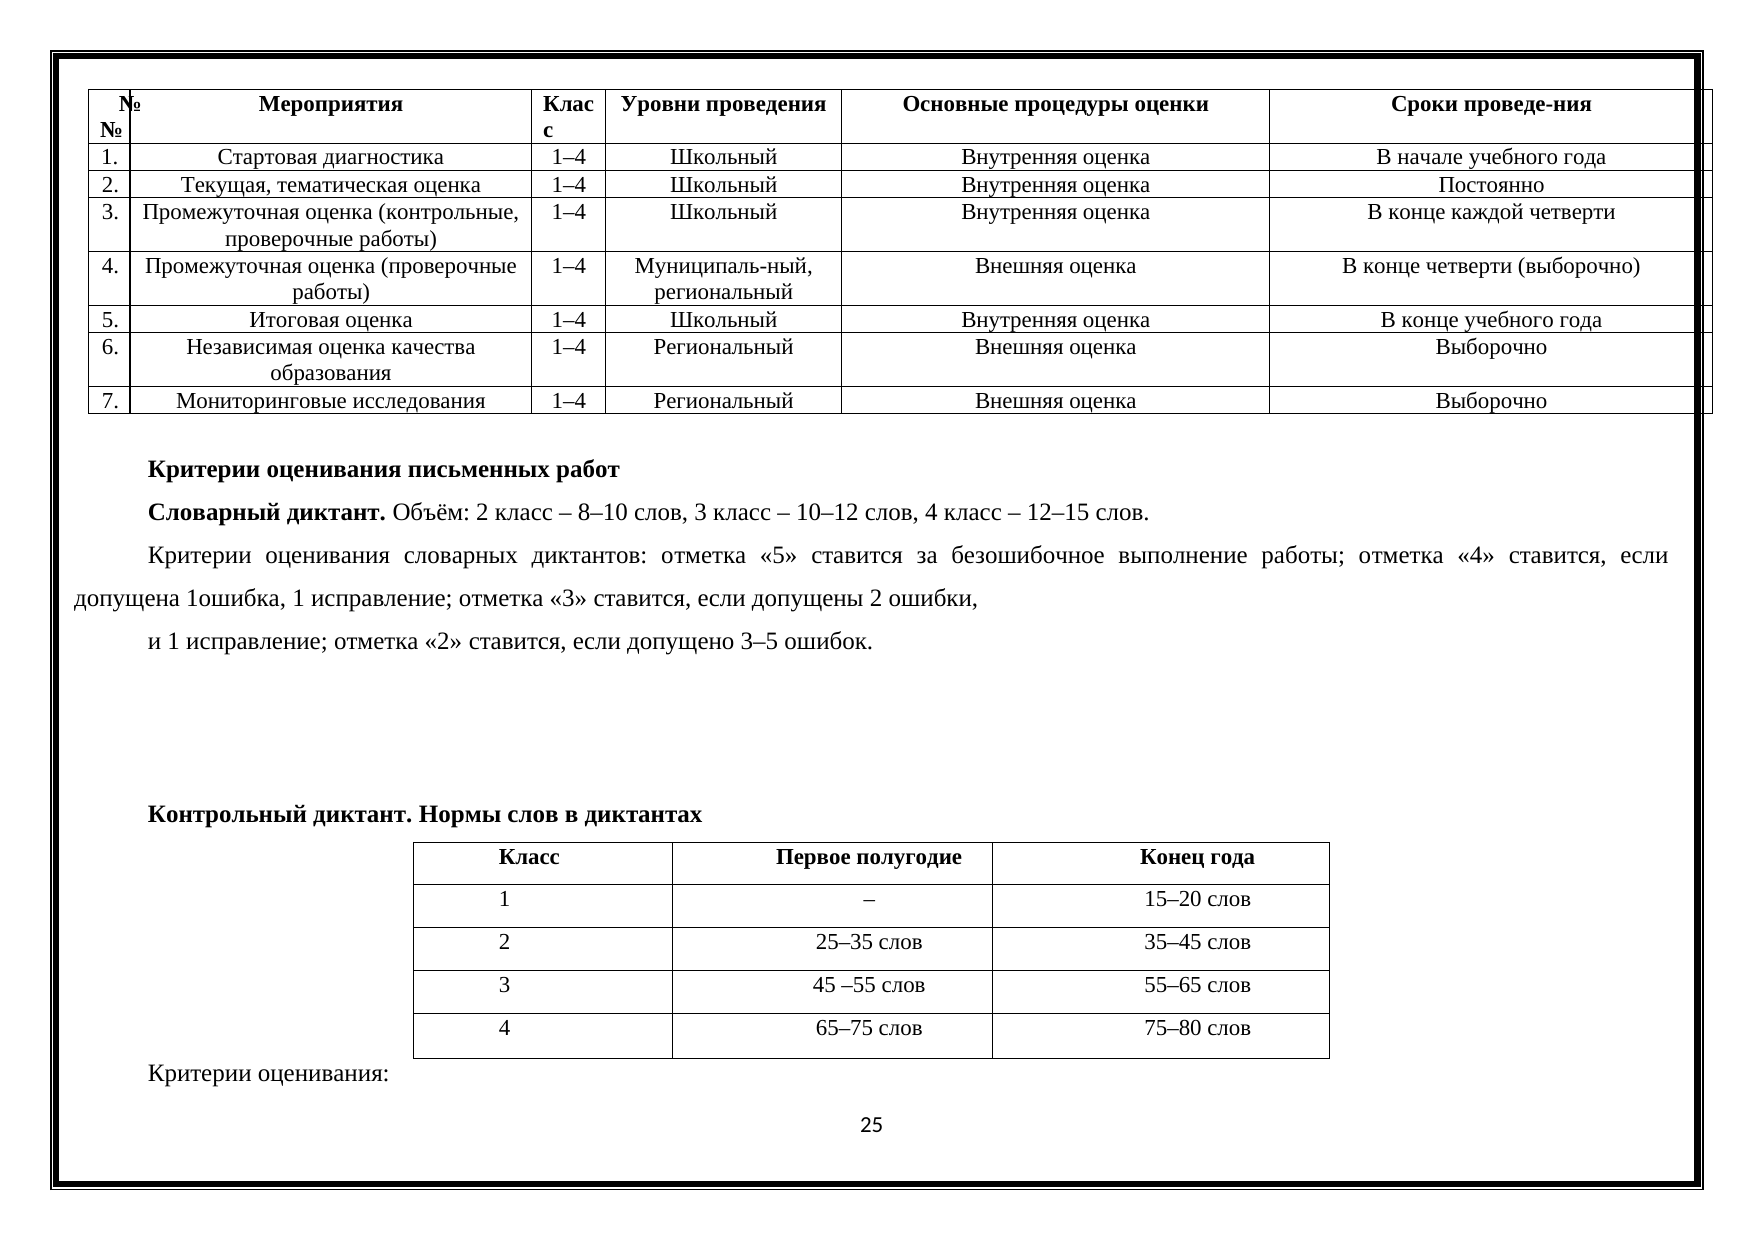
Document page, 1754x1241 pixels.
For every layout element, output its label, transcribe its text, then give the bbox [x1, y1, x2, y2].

table_cell 1. [89, 144, 129, 170]
table_cell В начале учебного года [1270, 144, 1694, 170]
table_cell 5. [89, 306, 129, 332]
table_cell В конце четверти (выборочно) [1270, 252, 1694, 305]
table_cell 1–4 [532, 171, 605, 197]
table_cell 2. [89, 171, 129, 197]
table_header Класс [414, 843, 672, 883]
table_cell Выборочно [1270, 333, 1694, 386]
table_cell Внутренняя оценка [842, 144, 1269, 170]
table_cell 1–4 [532, 387, 605, 413]
table_cell 2 [414, 928, 672, 970]
table_cell Мониторинговые исследования [131, 387, 531, 413]
table_cell 1–4 [532, 306, 605, 332]
table_cell Школьный [606, 198, 841, 251]
table_cell 1–4 [532, 198, 605, 251]
text Критерии оценивания словарных диктантов: отметка «5» ставится за безошибочное выполнение работы; отметка «4» ставится, если допущена 1ошибка, 1 исправление; отметка «3» ставится, если допущены 2 ошибки, [74, 540, 1669, 612]
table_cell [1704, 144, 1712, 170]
table_cell Внутренняя оценка [842, 171, 1269, 197]
table_header №№ [89, 90, 129, 142]
table_cell Внешняя оценка [842, 252, 1269, 305]
table_cell 4 [414, 1014, 672, 1057]
table_cell Школьный [606, 144, 841, 170]
table_header Основные процедуры оценки [842, 90, 1269, 142]
table_cell Внутренняя оценка [842, 198, 1269, 251]
table_cell 75–80 слов [993, 1014, 1329, 1057]
table_cell 1–4 [532, 252, 605, 305]
table_cell 7. [89, 387, 129, 413]
table_cell Независимая оценка качества образования [131, 333, 531, 386]
table_cell Внешняя оценка [842, 387, 1269, 413]
table_cell Региональный [606, 387, 841, 413]
table_header Сроки проведе-ния [1270, 90, 1694, 142]
table_header Первое полугодие [673, 843, 992, 883]
text Критерии оценивания письменных работ [74, 454, 1669, 482]
table_cell Промежуточная оценка (контрольные, проверочные работы) [131, 198, 531, 251]
table_cell 3 [414, 971, 672, 1012]
text Контрольный диктант. Нормы слов в диктантах [74, 799, 1669, 827]
table_cell Промежуточная оценка (проверочные работы) [131, 252, 531, 305]
table_cell 45 –55 слов [673, 971, 992, 1012]
table_cell В конце учебного года [1270, 306, 1694, 332]
table_cell Постоянно [1270, 171, 1694, 197]
table_cell В конце каждой четверти [1270, 198, 1694, 251]
table_cell Выборочно [1270, 387, 1694, 413]
table_header Уровни проведения [606, 90, 841, 142]
table_cell Региональный [606, 333, 841, 386]
table_cell 1–4 [532, 144, 605, 170]
table_header Мероприятия [131, 90, 531, 142]
table_cell 25–35 слов [673, 928, 992, 970]
table_cell Внешняя оценка [842, 333, 1269, 386]
table_cell 55–65 слов [993, 971, 1329, 1012]
table_cell 35–45 слов [993, 928, 1329, 970]
table_cell Школьный [606, 171, 841, 197]
table_cell Школьный [606, 306, 841, 332]
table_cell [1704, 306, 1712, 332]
text Словарный диктант. Объём: 2 класс – 8–10 слов, 3 класс – 10–12 слов, 4 класс – 12–15 слов. [74, 497, 1669, 526]
table_cell Итоговая оценка [131, 306, 531, 332]
text Критерии оценивания: [74, 1058, 1669, 1087]
table_cell Внутренняя оценка [842, 306, 1269, 332]
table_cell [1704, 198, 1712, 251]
table_cell 4. [89, 252, 129, 305]
table_cell 6. [89, 333, 129, 386]
table_cell 65–75 слов [673, 1014, 992, 1057]
table_header Класс [532, 90, 605, 142]
table_cell 1 [414, 885, 672, 927]
table_cell 15–20 слов [993, 885, 1329, 927]
table_cell 3. [89, 198, 129, 251]
table_cell Текущая, тематическая оценка [131, 171, 531, 197]
table_cell Муниципаль-ный, региональный [606, 252, 841, 305]
table_cell Стартовая диагностика [131, 144, 531, 170]
table_cell 1–4 [532, 333, 605, 386]
table_cell – [673, 885, 992, 927]
text и 1 исправление; отметка «2» ставится, если допущено 3–5 ошибок. [74, 626, 1669, 655]
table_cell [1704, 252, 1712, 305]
table_header Конец года [993, 843, 1329, 883]
